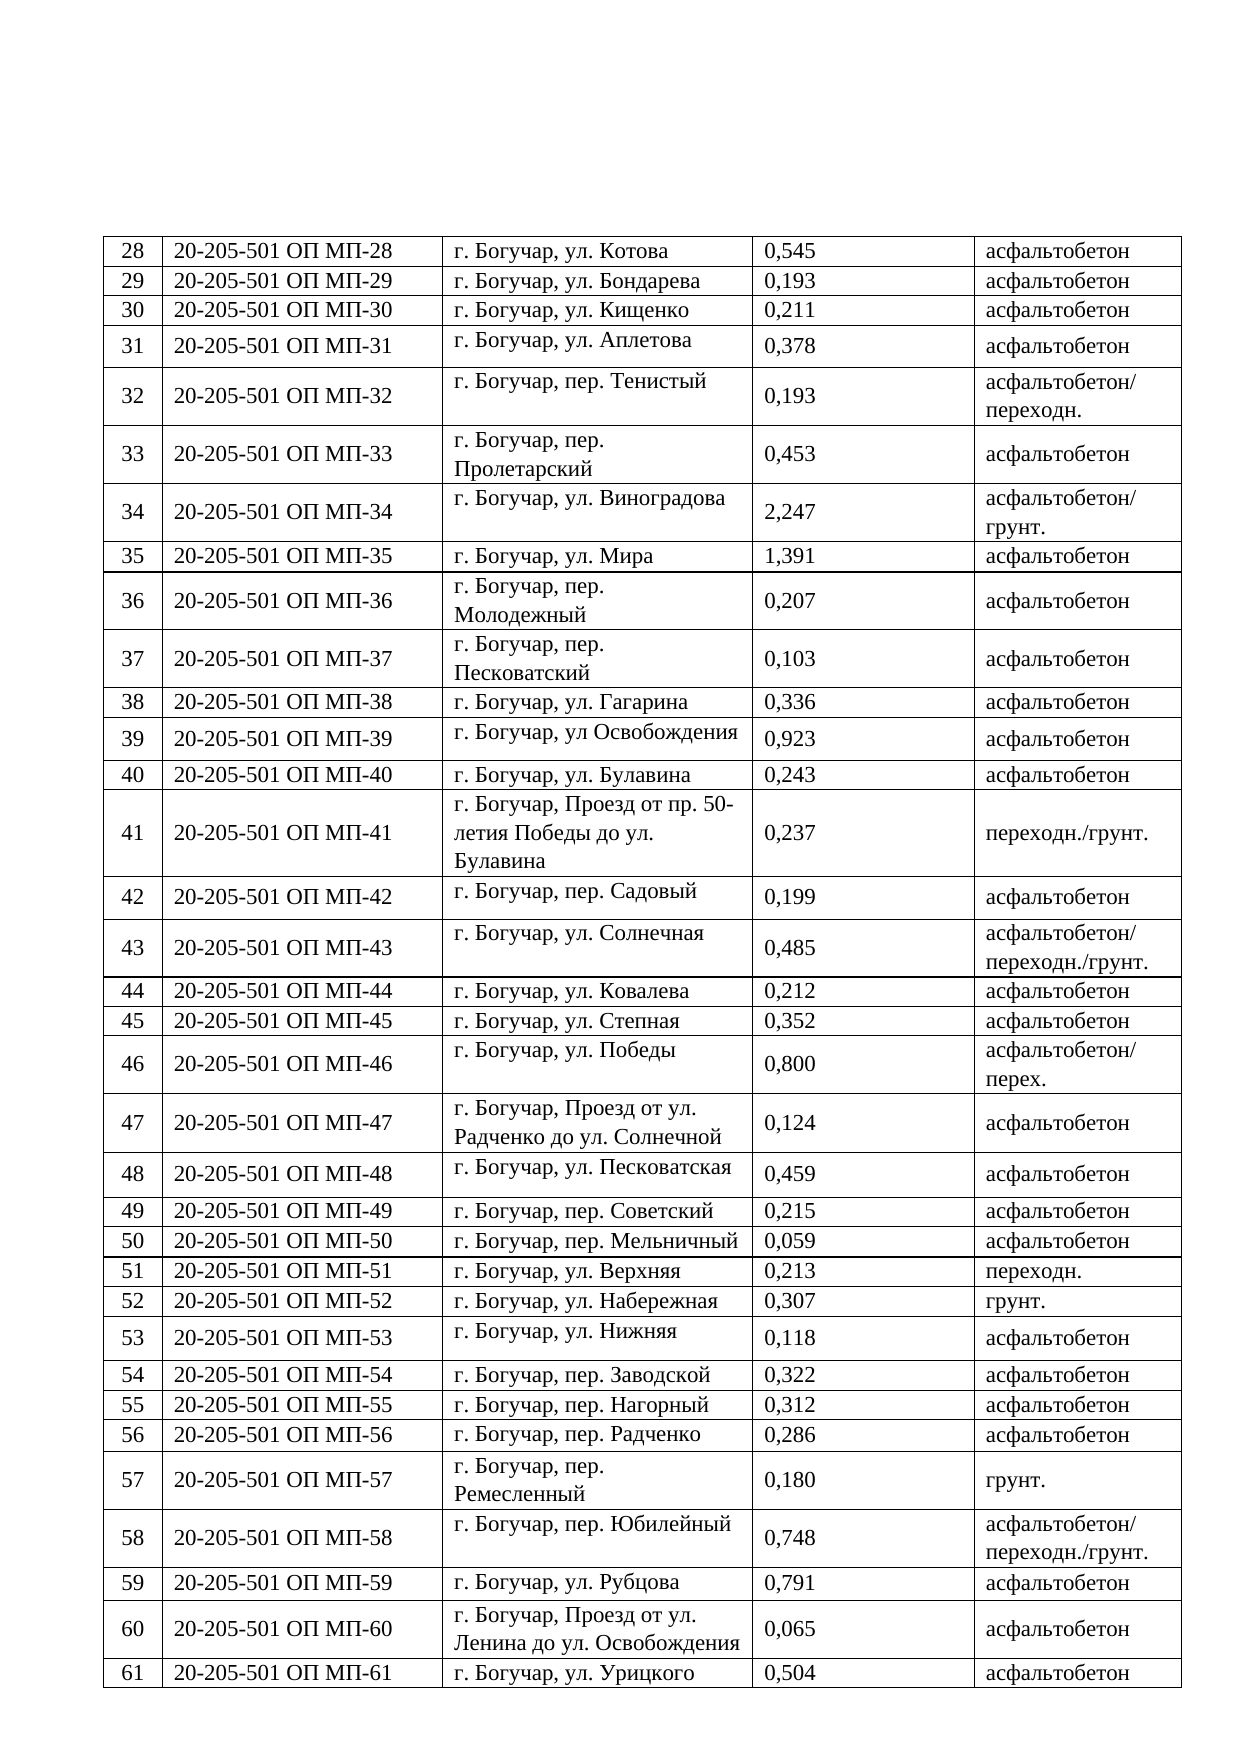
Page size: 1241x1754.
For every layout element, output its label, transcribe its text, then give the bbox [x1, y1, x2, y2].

table_cell 0,791 [753, 1568, 974, 1600]
table_cell асфальтобетон [975, 978, 1181, 1006]
table_cell 38 [104, 688, 162, 717]
table_cell 61 [104, 1659, 162, 1687]
table_cell 20-205-501 ОП МП-60 [163, 1601, 442, 1658]
table_cell г. Богучар, ул. Котова [443, 237, 752, 266]
table_cell 20-205-501 ОП МП-47 [163, 1094, 442, 1152]
table_cell 54 [104, 1361, 162, 1389]
table_cell 0,237 [753, 790, 974, 876]
table_cell 0,336 [753, 688, 974, 717]
table_cell г. Богучар, ул. Набережная [443, 1287, 752, 1316]
table_cell 0,322 [753, 1361, 974, 1389]
table_cell г. Богучар, ул. Виноградова [443, 484, 752, 541]
table_cell г. Богучар, ул. Кищенко [443, 296, 752, 325]
table_cell 44 [104, 978, 162, 1006]
table_cell 0,453 [753, 426, 974, 483]
table_cell 20-205-501 ОП МП-57 [163, 1452, 442, 1509]
table_cell 20-205-501 ОП МП-31 [163, 326, 442, 367]
table_cell 20-205-501 ОП МП-49 [163, 1198, 442, 1226]
table_cell 20-205-501 ОП МП-37 [163, 630, 442, 687]
table_cell 56 [104, 1420, 162, 1451]
table_cell г. Богучар, пер. Молодежный [443, 573, 752, 629]
table_cell асфальтобетон [975, 1317, 1181, 1360]
table_cell 0,180 [753, 1452, 974, 1509]
table_cell 20-205-501 ОП МП-55 [163, 1391, 442, 1419]
table_cell 42 [104, 877, 162, 918]
table_cell 2,247 [753, 484, 974, 541]
table_cell асфальтобетон [975, 1601, 1181, 1658]
table_cell 50 [104, 1227, 162, 1256]
table_cell 20-205-501 ОП МП-28 [163, 237, 442, 266]
table_cell 0,312 [753, 1391, 974, 1419]
table_cell асфальтобетон [975, 1007, 1181, 1035]
table_cell 59 [104, 1568, 162, 1600]
table_cell 20-205-501 ОП МП-30 [163, 296, 442, 325]
table_cell асфальтобетон/грунт. [975, 484, 1181, 541]
table_cell 0,485 [753, 920, 974, 976]
table_cell 47 [104, 1094, 162, 1152]
table_cell 0,213 [753, 1258, 974, 1286]
table_cell 0,118 [753, 1317, 974, 1360]
table_cell асфальтобетон [975, 237, 1181, 266]
table_cell 58 [104, 1510, 162, 1567]
table_cell 20-205-501 ОП МП-45 [163, 1007, 442, 1035]
table_cell асфальтобетон [975, 1361, 1181, 1389]
table_cell 0,378 [753, 326, 974, 367]
table_cell асфальтобетон [975, 1659, 1181, 1687]
table_cell г. Богучар, ул. Рубцова [443, 1568, 752, 1600]
table_cell г. Богучар, Проезд от ул. Ленина до ул. Освобождения [443, 1601, 752, 1658]
table_cell 60 [104, 1601, 162, 1658]
table_cell асфальтобетон [975, 1391, 1181, 1419]
table_cell 0,193 [753, 267, 974, 295]
table_cell асфальтобетон [975, 877, 1181, 918]
table_cell 0,352 [753, 1007, 974, 1035]
table_cell г. Богучар, ул Освобождения [443, 718, 752, 760]
table_cell 20-205-501 ОП МП-35 [163, 542, 442, 571]
table_cell 20-205-501 ОП МП-32 [163, 368, 442, 425]
table_cell г. Богучар, пер. Ремесленный [443, 1452, 752, 1509]
table_cell асфальтобетон [975, 1094, 1181, 1152]
table_cell 20-205-501 ОП МП-33 [163, 426, 442, 483]
table_cell г. Богучар, ул. Булавина [443, 761, 752, 789]
table_cell 39 [104, 718, 162, 760]
table_cell г. Богучар, ул. Бондарева [443, 267, 752, 295]
table_cell 46 [104, 1036, 162, 1093]
table_cell 0,748 [753, 1510, 974, 1567]
table_cell 51 [104, 1258, 162, 1286]
table_cell 31 [104, 326, 162, 367]
table_cell 20-205-501 ОП МП-61 [163, 1659, 442, 1687]
table_cell асфальтобетон [975, 1568, 1181, 1600]
table_cell 20-205-501 ОП МП-54 [163, 1361, 442, 1389]
table_cell 20-205-501 ОП МП-51 [163, 1258, 442, 1286]
table_cell г. Богучар, ул. Победы [443, 1036, 752, 1093]
table_cell асфальтобетон [975, 542, 1181, 571]
table_cell 35 [104, 542, 162, 571]
table_cell 0,923 [753, 718, 974, 760]
table_cell 52 [104, 1287, 162, 1316]
table_cell г. Богучар, ул. Степная [443, 1007, 752, 1035]
table_cell г. Богучар, Проезд от ул. Радченко до ул. Солнечной [443, 1094, 752, 1152]
table_cell 20-205-501 ОП МП-39 [163, 718, 442, 760]
table_cell 29 [104, 267, 162, 295]
table_cell г. Богучар, ул. Гагарина [443, 688, 752, 717]
table_cell 0,307 [753, 1287, 974, 1316]
table_cell г. Богучар, пер. Пролетарский [443, 426, 752, 483]
table_cell 0,243 [753, 761, 974, 789]
table_cell 1,391 [753, 542, 974, 571]
table_cell 20-205-501 ОП МП-58 [163, 1510, 442, 1567]
table_cell 0,103 [753, 630, 974, 687]
table_cell асфальтобетон [975, 688, 1181, 717]
table_cell 20-205-501 ОП МП-56 [163, 1420, 442, 1451]
table_cell асфальтобетон [975, 426, 1181, 483]
table_cell г. Богучар, пер. Садовый [443, 877, 752, 918]
table_cell 20-205-501 ОП МП-48 [163, 1153, 442, 1197]
table_cell г. Богучар, пер. Юбилейный [443, 1510, 752, 1567]
table_cell 0,800 [753, 1036, 974, 1093]
table_cell 36 [104, 573, 162, 629]
table_cell асфальтобетон [975, 267, 1181, 295]
table_cell 20-205-501 ОП МП-38 [163, 688, 442, 717]
table_cell 20-205-501 ОП МП-29 [163, 267, 442, 295]
table_cell 20-205-501 ОП МП-46 [163, 1036, 442, 1093]
table_cell 40 [104, 761, 162, 789]
table_cell 20-205-501 ОП МП-40 [163, 761, 442, 789]
table_cell 20-205-501 ОП МП-43 [163, 920, 442, 976]
table_cell 20-205-501 ОП МП-42 [163, 877, 442, 918]
table_cell 0,211 [753, 296, 974, 325]
table_cell 32 [104, 368, 162, 425]
table_cell 0,504 [753, 1659, 974, 1687]
table_cell 33 [104, 426, 162, 483]
table_cell 0,545 [753, 237, 974, 266]
table_cell г. Богучар, ул. Верхняя [443, 1258, 752, 1286]
table_cell г. Богучар, ул. Урицкого [443, 1659, 752, 1687]
table_cell 0,124 [753, 1094, 974, 1152]
table_cell 45 [104, 1007, 162, 1035]
table_cell 41 [104, 790, 162, 876]
table_cell переходн./грунт. [975, 790, 1181, 876]
table_cell асфальтобетон [975, 761, 1181, 789]
table_cell 20-205-501 ОП МП-59 [163, 1568, 442, 1600]
table_cell асфальтобетон [975, 573, 1181, 629]
table_cell г. Богучар, ул. Нижняя [443, 1317, 752, 1360]
table_cell 20-205-501 ОП МП-34 [163, 484, 442, 541]
table_cell 0,286 [753, 1420, 974, 1451]
table_cell грунт. [975, 1287, 1181, 1316]
table_cell асфальтобетон [975, 1198, 1181, 1226]
table_cell 0,059 [753, 1227, 974, 1256]
table_cell асфальтобетон [975, 296, 1181, 325]
table_cell 20-205-501 ОП МП-50 [163, 1227, 442, 1256]
table_cell г. Богучар, Проезд от пр. 50-летия Победы до ул. Булавина [443, 790, 752, 876]
table_cell 28 [104, 237, 162, 266]
table_cell асфальтобетон [975, 326, 1181, 367]
table_cell 0,207 [753, 573, 974, 629]
table_cell асфальтобетон/переходн./грунт. [975, 1510, 1181, 1567]
table_cell г. Богучар, ул. Мира [443, 542, 752, 571]
table_cell асфальтобетон [975, 1227, 1181, 1256]
table_cell г. Богучар, пер. Радченко [443, 1420, 752, 1451]
table_cell 30 [104, 296, 162, 325]
table_cell 49 [104, 1198, 162, 1226]
table_cell г. Богучар, пер. Песковатский [443, 630, 752, 687]
table_cell 0,459 [753, 1153, 974, 1197]
table_cell 37 [104, 630, 162, 687]
table_cell асфальтобетон/переходн. [975, 368, 1181, 425]
table_cell 20-205-501 ОП МП-52 [163, 1287, 442, 1316]
table_cell 20-205-501 ОП МП-41 [163, 790, 442, 876]
table_cell г. Богучар, пер. Нагорный [443, 1391, 752, 1419]
table_cell 57 [104, 1452, 162, 1509]
table_cell г. Богучар, пер. Заводской [443, 1361, 752, 1389]
table_cell 0,193 [753, 368, 974, 425]
table_cell 0,215 [753, 1198, 974, 1226]
table_cell 43 [104, 920, 162, 976]
table_cell г. Богучар, пер. Тенистый [443, 368, 752, 425]
table_cell 0,212 [753, 978, 974, 1006]
table_cell 20-205-501 ОП МП-44 [163, 978, 442, 1006]
table_cell грунт. [975, 1452, 1181, 1509]
table_cell 0,065 [753, 1601, 974, 1658]
table_cell переходн. [975, 1258, 1181, 1286]
table_cell г. Богучар, ул. Солнечная [443, 920, 752, 976]
table_cell 34 [104, 484, 162, 541]
table_cell г. Богучар, ул. Ковалева [443, 978, 752, 1006]
table_cell асфальтобетон/перех. [975, 1036, 1181, 1093]
table_cell 20-205-501 ОП МП-53 [163, 1317, 442, 1360]
table_cell 53 [104, 1317, 162, 1360]
table_cell 0,199 [753, 877, 974, 918]
table_cell г. Богучар, пер. Советский [443, 1198, 752, 1226]
table_cell асфальтобетон [975, 1153, 1181, 1197]
table_cell г. Богучар, ул. Аплетова [443, 326, 752, 367]
table_cell г. Богучар, ул. Песковатская [443, 1153, 752, 1197]
table_cell асфальтобетон [975, 1420, 1181, 1451]
table_cell 55 [104, 1391, 162, 1419]
table_cell 48 [104, 1153, 162, 1197]
table_cell асфальтобетон [975, 630, 1181, 687]
table_cell г. Богучар, пер. Мельничный [443, 1227, 752, 1256]
table_cell асфальтобетон [975, 718, 1181, 760]
table_cell 20-205-501 ОП МП-36 [163, 573, 442, 629]
table_cell асфальтобетон/переходн./грунт. [975, 920, 1181, 976]
